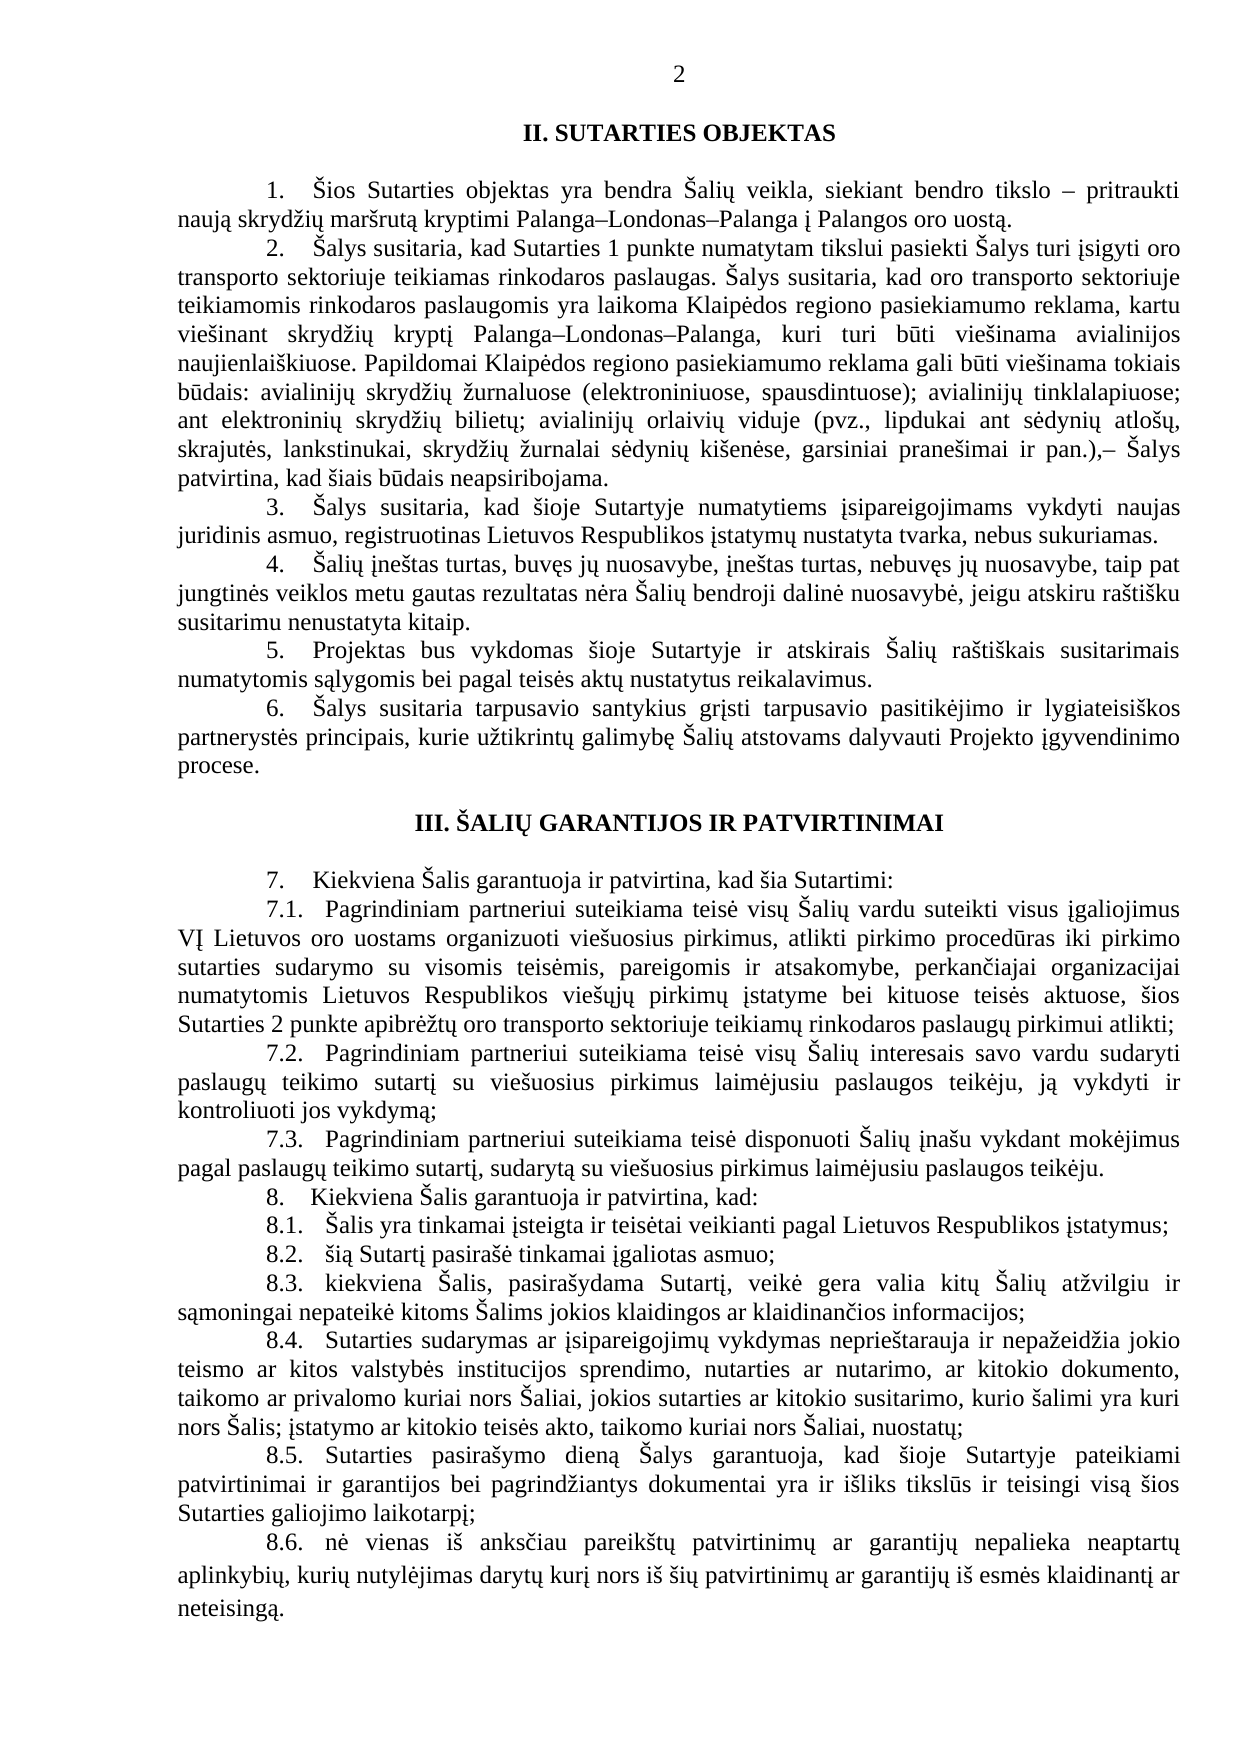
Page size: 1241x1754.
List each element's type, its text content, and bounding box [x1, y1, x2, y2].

list Pagrindiniam partneriui suteikiama teisė disponuoti Šalių įnašu vykdant mokėjimus pagal paslaugų teikimo sutartį, sudarytą su viešuosius pirkimus laimėjusiu paslaugos teikėju. [177, 1124, 1181, 1182]
list Šalys susitaria, kad Sutarties 1 punkte numatytam tikslui pasiekti Šalys turi įsigyti oro transporto sektoriuje teikiamas rinkodaros paslaugas. Šalys susitaria, kad oro transporto sektoriuje teikiamomis rinkodaros paslaugomis yra laikoma Klaipėdos regiono pasiekiamumo reklama, kartu viešinant skrydžių kryptį Palanga–Londonas–Palanga, kuri turi būti viešinama avialinijos naujienlaiškiuose. Papildomai Klaipėdos regiono pasiekiamumo reklama gali būti viešinama tokiais būdais: avialinijų skrydžių žurnaluose (elektroniniuose, spausdintuose); avialinijų tinklalapiuose; ant elektroninių skrydžių bilietų; avialinijų orlaivių viduje (pvz., lipdukai ant sėdynių atlošų, skrajutės, lankstinukai, skrydžių žurnalai sėdynių kišenėse, garsiniai pranešimai ir pan.),– Šalys patvirtina, kad šiais būdais neapsiribojama. [177, 233, 1181, 492]
list Pagrindiniam partneriui suteikiama teisė visų Šalių interesais savo vardu sudaryti paslaugų teikimo sutartį su viešuosius pirkimus laimėjusiu paslaugos teikėju, ją vykdyti ir kontroliuoti jos vykdymą; [177, 1038, 1181, 1124]
list Šalis yra tinkamai įsteigta ir teisėtai veikianti pagal Lietuvos Respublikos įstatymus; [177, 1211, 1181, 1239]
list Kiekviena Šalis garantuoja ir patvirtina, kad šia Sutartimi: [177, 866, 1181, 894]
list šią Sutartį pasirašė tinkamai įgaliotas asmuo; [177, 1239, 1181, 1268]
text III. ŠALIŲ GARANTIJOS IR PATVIRTINIMAI [177, 808, 1181, 837]
list Šios Sutarties objektas yra bendra Šalių veikla, siekiant bendro tikslo – pritraukti naują skrydžių maršrutą kryptimi Palanga–Londonas–Palanga į Palangos oro uostą. [177, 176, 1181, 233]
list Kiekviena Šalis garantuoja ir patvirtina, kad: [177, 1182, 1181, 1211]
text II. SUTARTIES OBJEKTAS [177, 118, 1181, 147]
list Pagrindiniam partneriui suteikiama teisė visų Šalių vardu suteikti visus įgaliojimus VĮ Lietuvos oro uostams organizuoti viešuosius pirkimus, atlikti pirkimo procedūras iki pirkimo sutarties sudarymo su visomis teisėmis, pareigomis ir atsakomybe, perkančiajai organizacijai numatytomis Lietuvos Respublikos viešųjų pirkimų įstatyme bei kituose teisės aktuose, šios Sutarties 2 punkte apibrėžtų oro transporto sektoriuje teikiamų rinkodaros paslaugų pirkimui atlikti; [177, 894, 1181, 1038]
list Sutarties sudarymas ar įsipareigojimų vykdymas neprieštarauja ir nepažeidžia jokio teismo ar kitos valstybės institucijos sprendimo, nutarties ar nutarimo, ar kitokio dokumento, taikomo ar privalomo kuriai nors Šaliai, jokios sutarties ar kitokio susitarimo, kurio šalimi yra kuri nors Šalis; įstatymo ar kitokio teisės akto, taikomo kuriai nors Šaliai, nuostatų; [177, 1326, 1181, 1441]
list Šalys susitaria, kad šioje Sutartyje numatytiems įsipareigojimams vykdyti naujas juridinis asmuo, registruotinas Lietuvos Respublikos įstatymų nustatyta tvarka, nebus sukuriamas. [177, 492, 1181, 549]
list Šalių įneštas turtas, buvęs jų nuosavybe, įneštas turtas, nebuvęs jų nuosavybe, taip pat jungtinės veiklos metu gautas rezultatas nėra Šalių bendroji dalinė nuosavybė, jeigu atskiru raštišku susitarimu nenustatyta kitaip. [177, 549, 1181, 636]
list Šalys susitaria tarpusavio santykius grįsti tarpusavio pasitikėjimo ir lygiateisiškos partnerystės principais, kurie užtikrintų galimybę Šalių atstovams dalyvauti Projekto įgyvendinimo procese. [177, 693, 1181, 779]
list kiekviena Šalis, pasirašydama Sutartį, veikė gera valia kitų Šalių atžvilgiu ir sąmoningai nepateikė kitoms Šalims jokios klaidingos ar klaidinančios informacijos; [177, 1268, 1181, 1326]
list Projektas bus vykdomas šioje Sutartyje ir atskirais Šalių raštiškais susitarimais numatytomis sąlygomis bei pagal teisės aktų nustatytus reikalavimus. [177, 636, 1181, 693]
list nė vienas iš anksčiau pareikštų patvirtinimų ar garantijų nepalieka neaptartų aplinkybių, kurių nutylėjimas darytų kurį nors iš šių patvirtinimų ar garantijų iš esmės klaidinantį ar neteisingą. [177, 1527, 1181, 1622]
list Sutarties pasirašymo dieną Šalys garantuoja, kad šioje Sutartyje pateikiami patvirtinimai ir garantijos bei pagrindžiantys dokumentai yra ir išliks tikslūs ir teisingi visą šios Sutarties galiojimo laikotarpį; [177, 1441, 1181, 1527]
